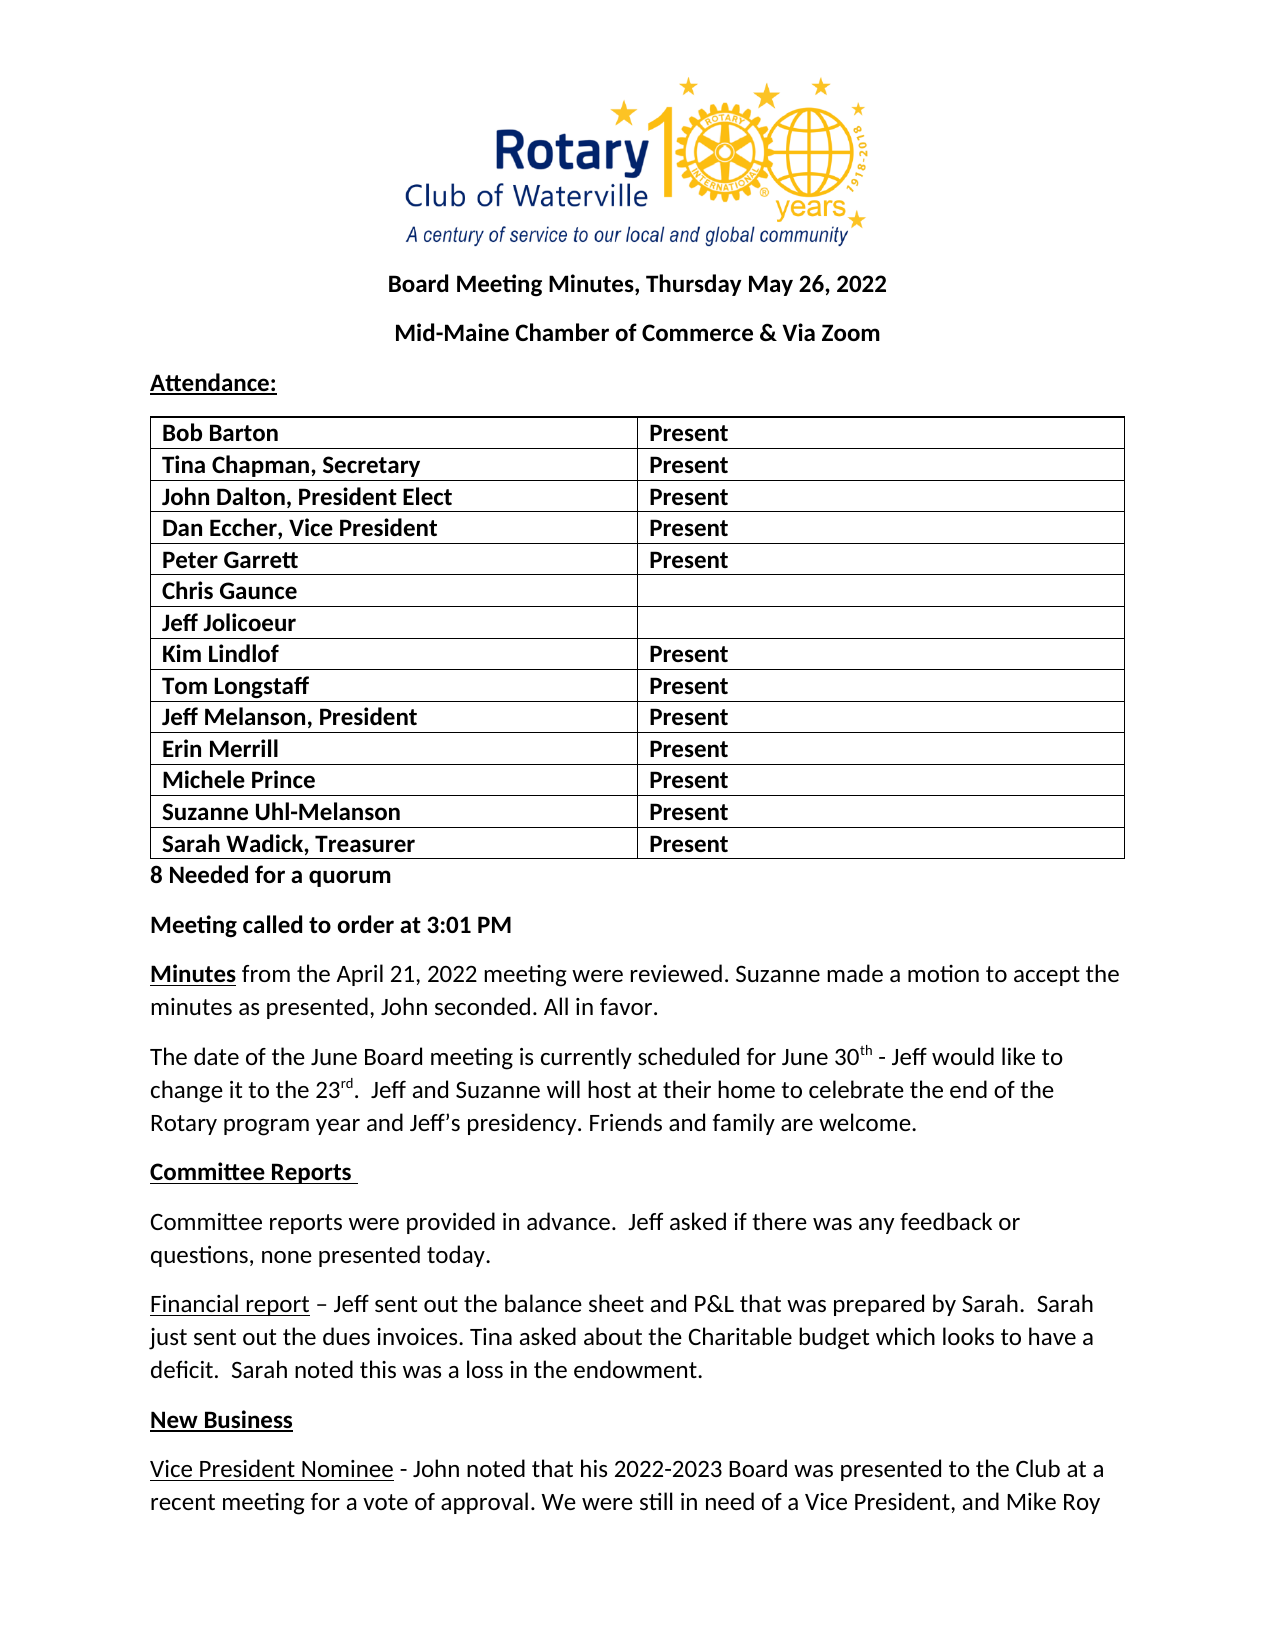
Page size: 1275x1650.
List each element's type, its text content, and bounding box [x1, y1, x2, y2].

text The date of the June Board meeting is currently scheduled for June 30th - Jeff would like to change it to the 23rd. Jeff and Suzanne will host at their home to celebrate the end of the Rotary program year and Jeff’s presidency. Friends and family are welcome. [150, 1041, 1125, 1137]
table_cell Suzanne Uhl-Melanson [151, 796, 637, 827]
text Mid-Maine Chamber of Commerce & Via Zoom [150, 317, 1125, 348]
table_cell Present [638, 670, 1124, 701]
text Meeting called to order at 3:01 PM [150, 909, 1125, 939]
table_cell Kim Lindlof [151, 639, 637, 669]
table_cell [638, 575, 1124, 606]
table_cell Present [638, 512, 1124, 543]
table_cell Chris Gaunce [151, 575, 637, 606]
table_cell Dan Eccher, Vice President [151, 512, 637, 543]
text Attendance: [150, 367, 1125, 397]
table_cell Jeff Jolicoeur [151, 607, 637, 637]
table_cell John Dalton, President Elect [151, 481, 637, 511]
table_cell Present [638, 544, 1124, 574]
table_cell Present [638, 639, 1124, 669]
table_cell Erin Merrill [151, 733, 637, 764]
text 8 Needed for a quorum [150, 859, 1125, 890]
table_cell Present [638, 481, 1124, 511]
text Committee Reports [150, 1156, 1125, 1187]
table_cell Sarah Wadick, Treasurer [151, 828, 637, 858]
text Committee reports were provided in advance. Jeff asked if there was any feedback or questions, none presented today. [150, 1206, 1125, 1269]
table_cell Present [638, 702, 1124, 732]
table_cell Tom Longstaff [151, 670, 637, 701]
text New Business [150, 1404, 1125, 1434]
table_cell Present [638, 796, 1124, 827]
table_cell Jeff Melanson, President [151, 702, 637, 732]
table_cell Present [638, 733, 1124, 764]
text Minutes from the April 21, 2022 meeting were reviewed. Suzanne made a motion to accept the minutes as presented, John seconded. All in favor. [150, 958, 1125, 1022]
table_cell Present [638, 449, 1124, 479]
table_cell Tina Chapman, Secretary [151, 449, 637, 479]
table_cell Michele Prince [151, 765, 637, 795]
table_header Bob Barton [151, 418, 637, 448]
table_cell Present [638, 828, 1124, 858]
table_cell Peter Garrett [151, 544, 637, 574]
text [150, 1453, 1125, 1517]
table_cell Present [638, 765, 1124, 795]
picture [387, 75, 887, 249]
table_header Present [638, 418, 1124, 448]
table_cell [638, 607, 1124, 637]
text Financial report – Jeff sent out the balance sheet and P&L that was prepared by Sarah. Sarah just sent out the dues invoices. Tina asked about the Charitable budget which looks to have a deficit. Sarah noted this was a loss in the endowment. [150, 1288, 1125, 1385]
text Board Meeting Minutes, Thursday May 26, 2022 [150, 268, 1125, 298]
